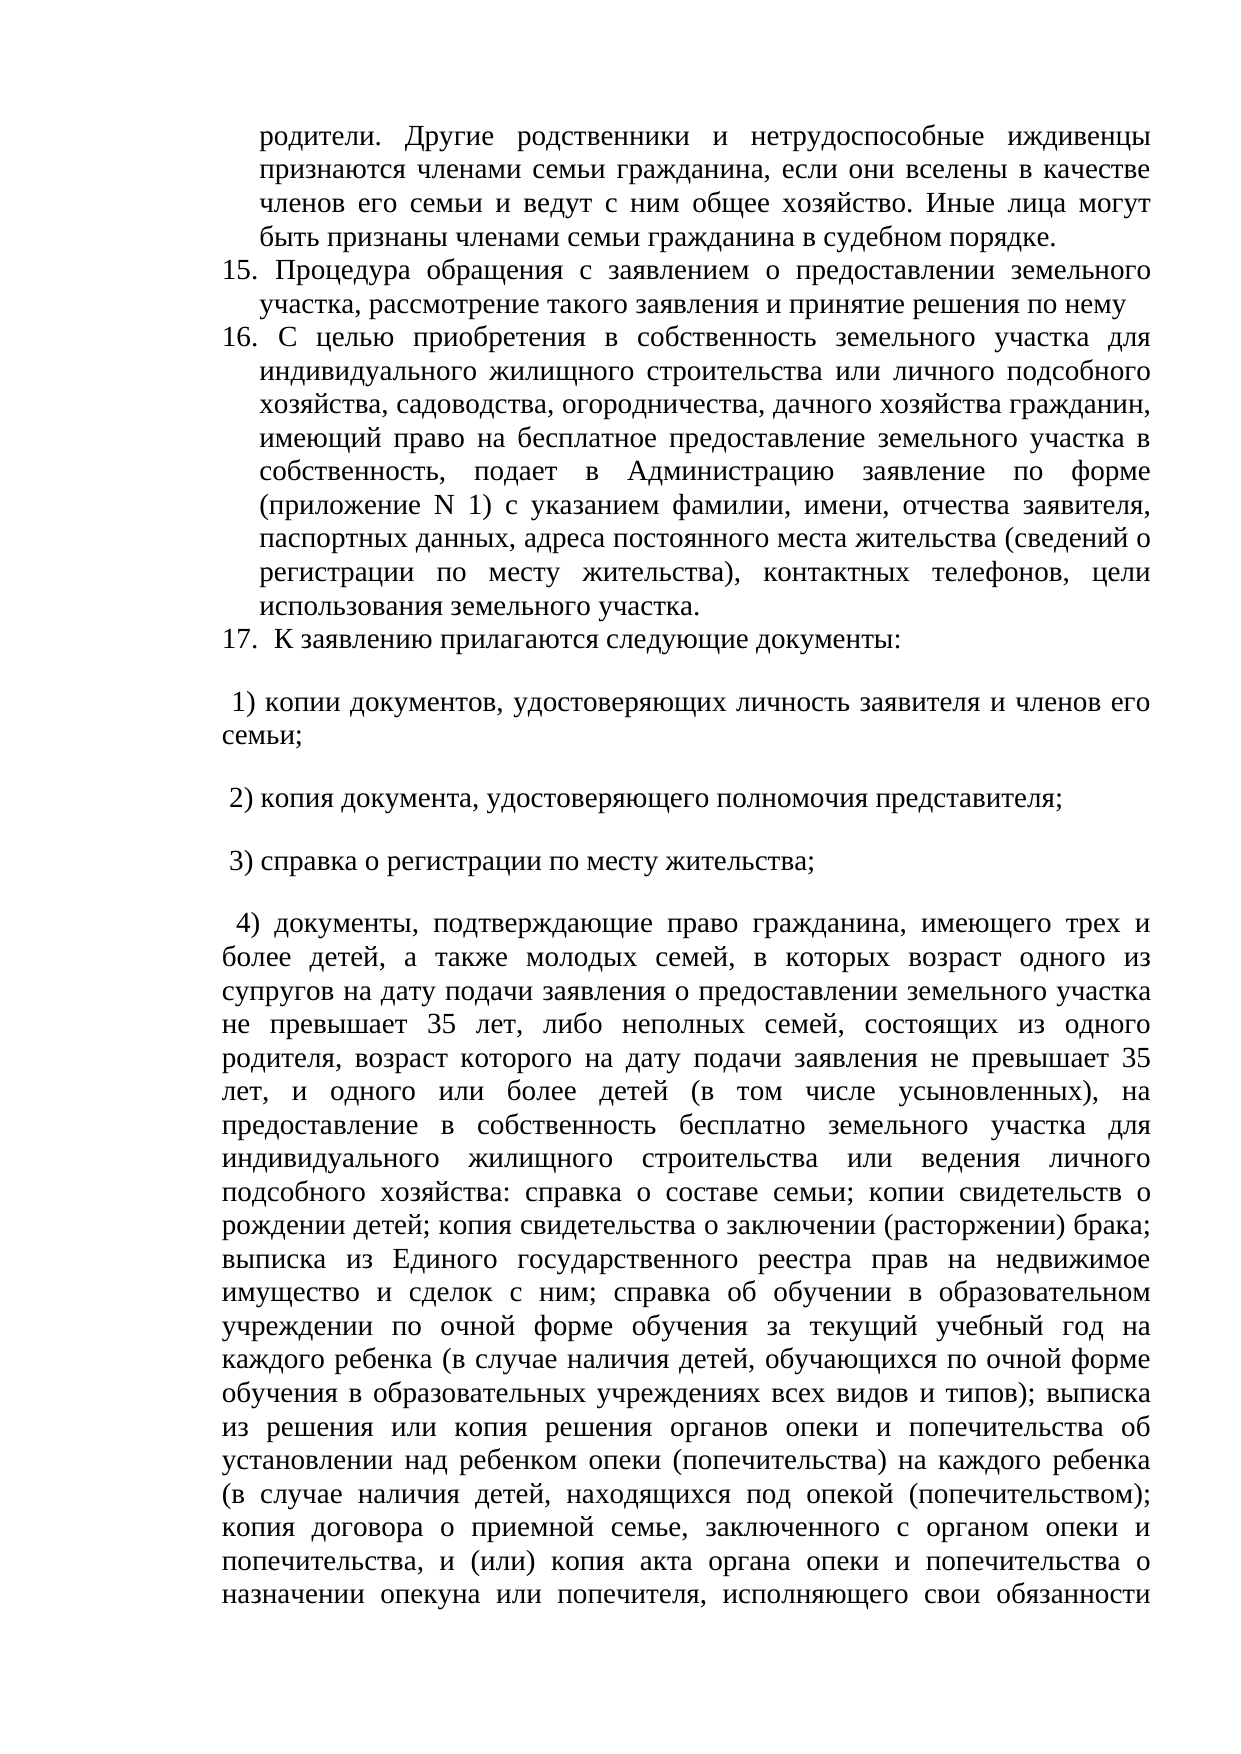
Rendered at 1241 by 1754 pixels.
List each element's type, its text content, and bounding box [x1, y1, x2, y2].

text 3) справка о регистрации по месту жительства; [222, 843, 1152, 876]
text 1) копии документов, удостоверяющих личность заявителя и членов его семьи; [222, 684, 1152, 751]
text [222, 906, 1152, 1610]
text 2) копия документа, удостоверяющего полномочия представителя; [222, 780, 1152, 814]
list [222, 118, 1152, 252]
list С целью приобретения в собственность земельного участка для индивидуального жилищного строительства или личного подсобного хозяйства, садоводства, огородничества, дачного хозяйства гражданин, имеющий право на бесплатное предоставление земельного участка в собственность, подает в Администрацию заявление по форме (приложение N 1) с указанием фамилии, имени, отчества заявителя, паспортных данных, адреса постоянного места жительства (сведений о регистрации по месту жительства), контактных телефонов, цели использования земельного участка. [222, 319, 1152, 621]
list К заявлению прилагаются следующие документы: [222, 621, 1152, 655]
list Процедура обращения с заявлением о предоставлении земельного участка, рассмотрение такого заявления и принятие решения по нему [222, 252, 1152, 319]
